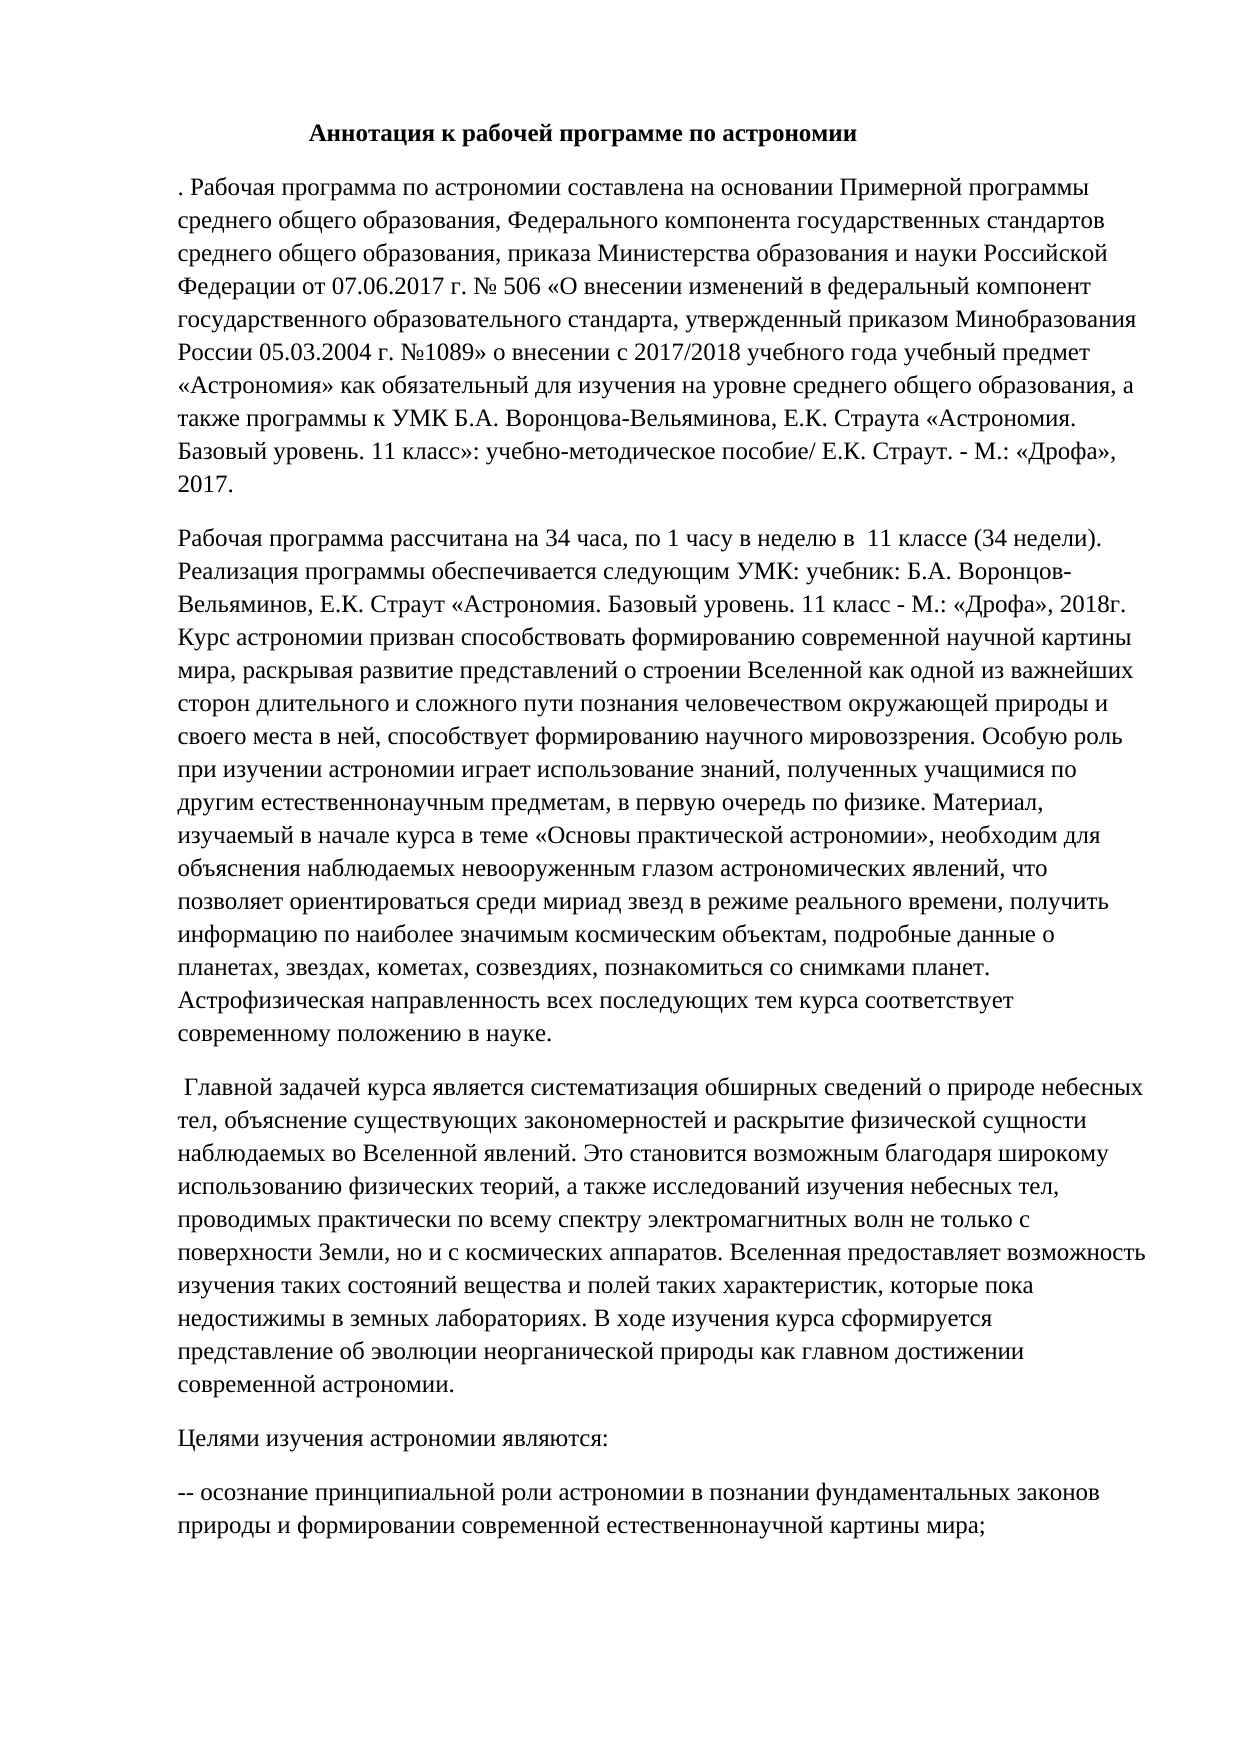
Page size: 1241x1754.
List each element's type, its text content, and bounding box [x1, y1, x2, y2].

text Аннотация к рабочей программе по астрономии [177, 118, 1152, 147]
text -- осознание принципиальной роли астрономии в познании фундаментальных законов природы и формировании современной естественнонаучной картины мира; [177, 1477, 1152, 1539]
text Главной задачей курса является систематизация обширных сведений о природе небесных тел, объяснение существующих закономерностей и раскрытие физической сущности наблюдаемых во Вселенной явлений. Это становится возможным благодаря широкому использованию физических теорий, а также исследований изучения небесных тел, проводимых практически по всему спектру электромагнитных волн не только с поверхности Земли, но и с космических аппаратов. Вселенная предоставляет возможность изучения таких состояний вещества и полей таких характеристик, которые пока недостижимы в земных лабораториях. В ходе изучения курса сформируется представление об эволюции неорганической природы как главном достижении современной астрономии. [177, 1072, 1152, 1398]
text . Рабочая программа по астрономии составлена на основании Примерной программы среднего общего образования, Федерального компонента государственных стандартов среднего общего образования, приказа Министерства образования и науки Российской Федерации от 07.06.2017 г. № 506 «О внесении изменений в федеральный компонент государственного образовательного стандарта, утвержденный приказом Минобразования России 05.03.2004 г. №1089» о внесении с 2017/2018 учебного года учебный предмет «Астрономия» как обязательный для изучения на уровне среднего общего образования, а также программы к УМК Б.А. Воронцова-Вельяминова, Е.К. Страута «Астрономия. Базовый уровень. 11 класс»: учебно-методическое пособие/ Е.К. Страут. - М.: «Дрофа», 2017. [177, 172, 1152, 498]
text Целями изучения астрономии являются: [177, 1423, 1152, 1452]
text Рабочая программа рассчитана на 34 часа, по 1 часу в неделю в 11 классе (34 недели). Реализация программы обеспечивается следующим УМК: учебник: Б.А. Воронцов-Вельяминов, Е.К. Страут «Астрономия. Базовый уровень. 11 класс - М.: «Дрофа», 2018г. Курс астрономии призван способствовать формированию современной научной картины мира, раскрывая развитие представлений о строении Вселенной как одной из важнейших сторон длительного и сложного пути познания человечеством окружающей природы и своего места в ней, способствует формированию научного мировоззрения. Особую роль при изучении астрономии играет использование знаний, полученных учащимися по другим естественнонаучным предметам, в первую очередь по физике. Материал, изучаемый в начале курса в теме «Основы практической астрономии», необходим для объяснения наблюдаемых невооруженным глазом астрономических явлений, что позволяет ориентироваться среди мириад звезд в режиме реального времени, получить информацию по наиболее значимым космическим объектам, подробные данные о планетах, звездах, кометах, созвездиях, познакомиться со снимками планет. Астрофизическая направленность всех последующих тем курса соответствует современному положению в науке. [177, 523, 1152, 1047]
